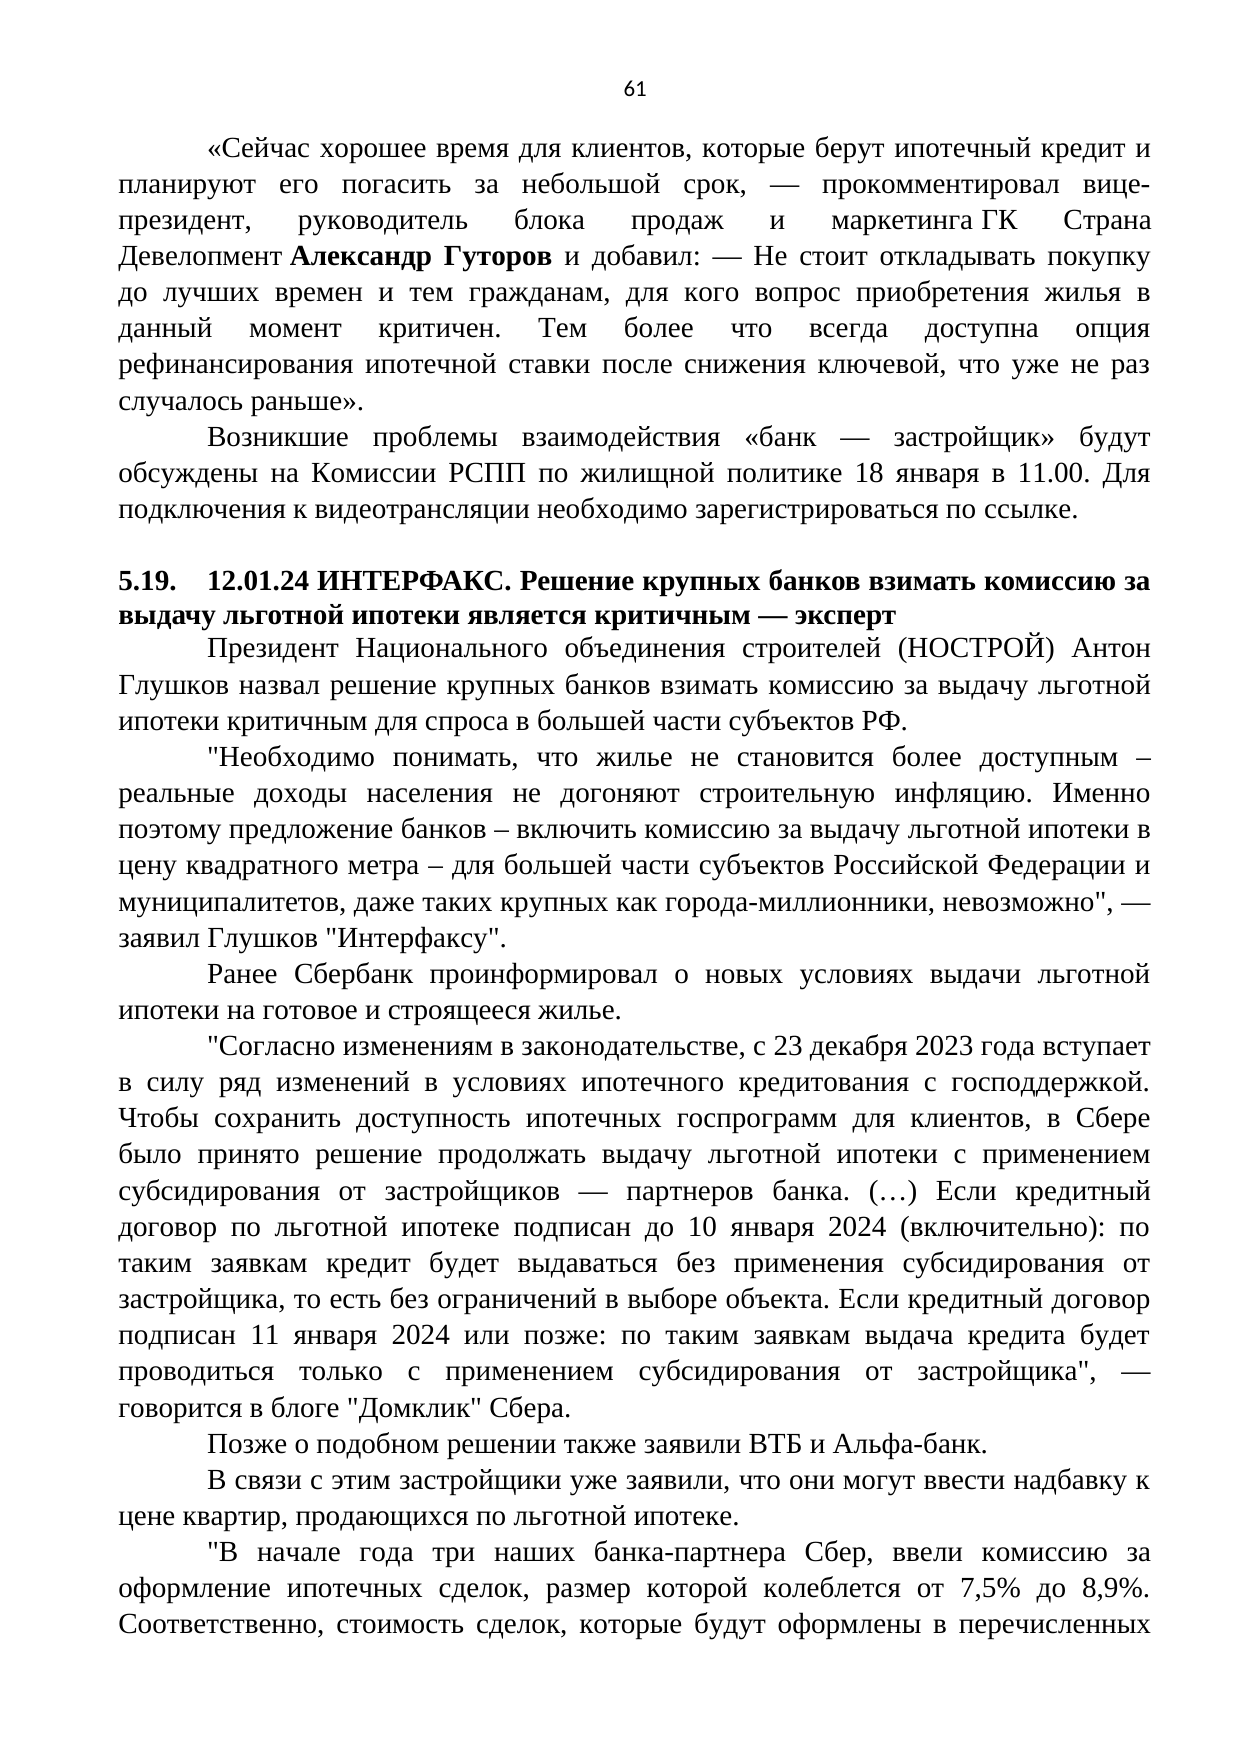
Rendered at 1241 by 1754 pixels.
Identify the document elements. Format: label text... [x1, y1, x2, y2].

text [118, 1534, 1152, 1640]
text Позже о подобном решении также заявили ВТБ и Альфа-банк. [118, 1426, 1152, 1459]
text Возникшие проблемы взаимодействия «банк — застройщик» будут обсуждены на Комиссии РСПП по жилищной политике 18 января в 11.00. Для подключения к видеотрансляции необходимо зарегистрироваться по ссылке. [118, 419, 1152, 525]
text «Сейчас хорошее время для клиентов, которые берут ипотечный кредит и планируют его погасить за небольшой срок, — прокомментировал вице-президент, руководитель блока продаж и маркетинга ГК Страна Девелопмент Александр Гуторов и добавил: — Не стоит откладывать покупку до лучших времен и тем гражданам, для кого вопрос приобретения жилья в данный момент критичен. Тем более что всегда доступна опция рефинансирования ипотечной ставки после снижения ключевой, что уже не раз случалось раньше». [118, 130, 1152, 416]
text Президент Национального объединения строителей (НОСТРОЙ) Антон Глушков назвал решение крупных банков взимать комиссию за выдачу льготной ипотеки критичным для спроса в большей части субъектов РФ. [118, 631, 1152, 736]
text "Согласно изменениям в законодательстве, с 23 декабря 2023 года вступает в силу ряд изменений в условиях ипотечного кредитования с господдержкой. Чтобы сохранить доступность ипотечных госпрограмм для клиентов, в Сбере было принято решение продолжать выдачу льготной ипотеки с применением субсидирования от застройщиков — партнеров банка. (…) Если кредитный договор по льготной ипотеке подписан до 10 января 2024 (включительно): по таким заявкам кредит будет выдаваться без применения субсидирования от застройщика, то есть без ограничений в выборе объекта. Если кредитный договор подписан 11 января 2024 или позже: по таким заявкам выдача кредита будет проводиться только с применением субсидирования от застройщика", — говорится в блоге "Домклик" Сбера. [118, 1028, 1152, 1423]
subtitle 12.01.24 ИНТЕРФАКС. Решение крупных банков взимать комиссию за выдачу льготной ипотеки является критичным — эксперт [118, 563, 1152, 631]
text "Необходимо понимать, что жилье не становится более доступным – реальные доходы населения не догоняют строительную инфляцию. Именно поэтому предложение банков – включить комиссию за выдачу льготной ипотеки в цену квадратного метра – для большей части субъектов Российской Федерации и муниципалитетов, даже таких крупных как города-миллионники, невозможно", — заявил Глушков "Интерфаксу". [118, 739, 1152, 953]
text Ранее Сбербанк проинформировал о новых условиях выдачи льготной ипотеки на готовое и строящееся жилье. [118, 956, 1152, 1026]
text В связи с этим застройщики уже заявили, что они могут ввести надбавку к цене квартир, продающихся по льготной ипотеке. [118, 1462, 1152, 1532]
